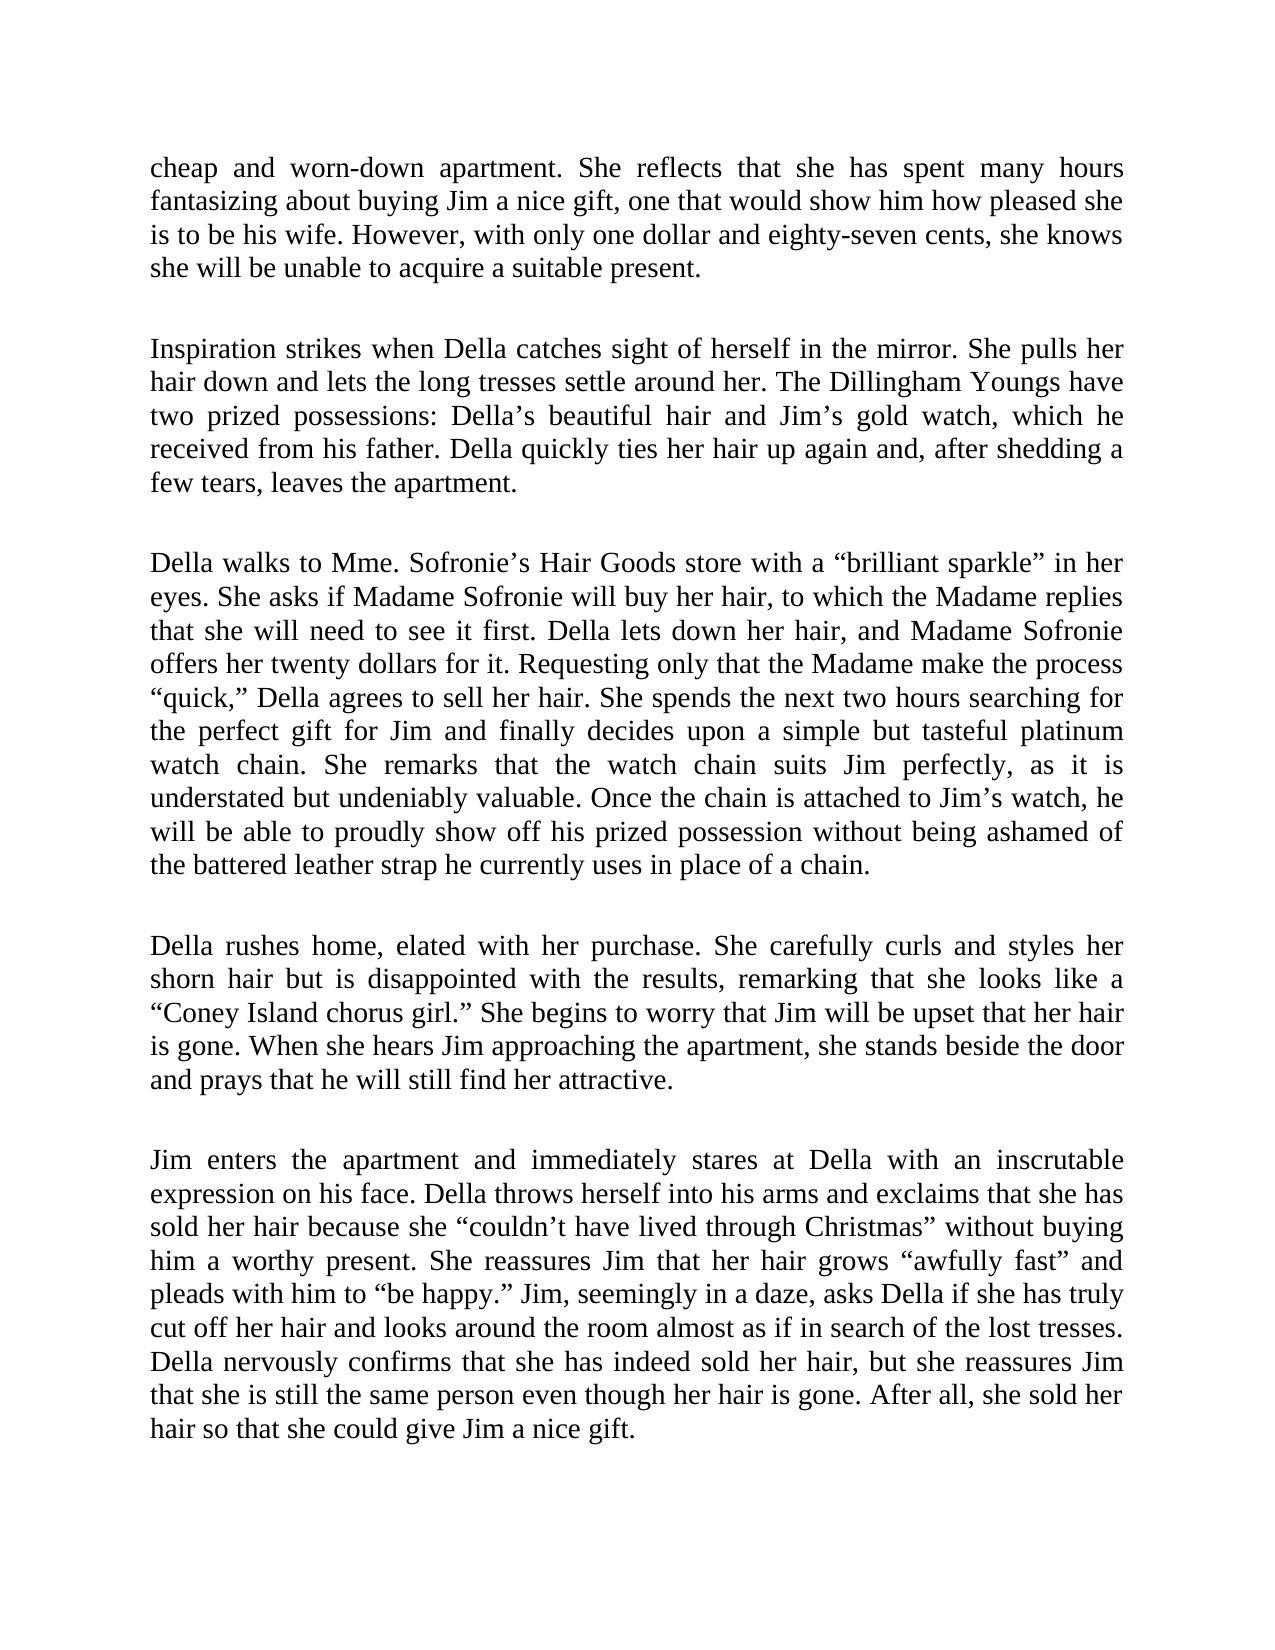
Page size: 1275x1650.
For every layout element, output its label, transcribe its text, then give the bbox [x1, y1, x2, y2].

text Della walks to Mme. Sofronie’s Hair Goods store with a “brilliant sparkle” in her eyes. She asks if Madame Sofronie will buy her hair, to which the Madame replies that she will need to see it first. Della lets down her hair, and Madame Sofronie offers her twenty dollars for it. Requesting only that the Madame make the process “quick,” Della agrees to sell her hair. She spends the next two hours searching for the perfect gift for Jim and finally decides upon a simple but tasteful platinum watch chain. She remarks that the watch chain suits Jim perfectly, as it is understated but undeniably valuable. Once the chain is attached to Jim’s watch, he will be able to proudly show off his prized possession without being ashamed of the battered leather strap he currently uses in place of a chain. [150, 546, 1125, 881]
text Della rushes home, elated with her purchase. She carefully curls and styles her shorn hair but is disappointed with the results, remarking that she looks like a “Coney Island chorus girl.” She begins to worry that Jim will be upset that her hair is gone. When she hears Jim approaching the apartment, she stands beside the door and prays that he will still find her attractive. [150, 928, 1125, 1096]
text Jim enters the apartment and immediately stares at Della with an inscrutable expression on his face. Della throws herself into his arms and exclaims that she has sold her hair because she “couldn’t have lived through Christmas” without buying him a worthy present. She reassures Jim that her hair grows “awfully fast” and pleads with him to “be happy.” Jim, seemingly in a daze, asks Della if she has truly cut off her hair and looks around the room almost as if in search of the lost tresses. Della nervously confirms that she has indeed sold her hair, but she reassures Jim that she is still the same person even though her hair is gone. After all, she sold her hair so that she could give Jim a nice gift. [150, 1142, 1125, 1444]
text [150, 150, 1125, 284]
text Inspiration strikes when Della catches sight of herself in the mirror. She pulls her hair down and lets the long tresses settle around her. The Dillingham Youngs have two prized possessions: Della’s beautiful hair and Jim’s gold watch, which he received from his father. Della quickly ties her hair up again and, after shedding a few tears, leaves the apartment. [150, 331, 1125, 499]
